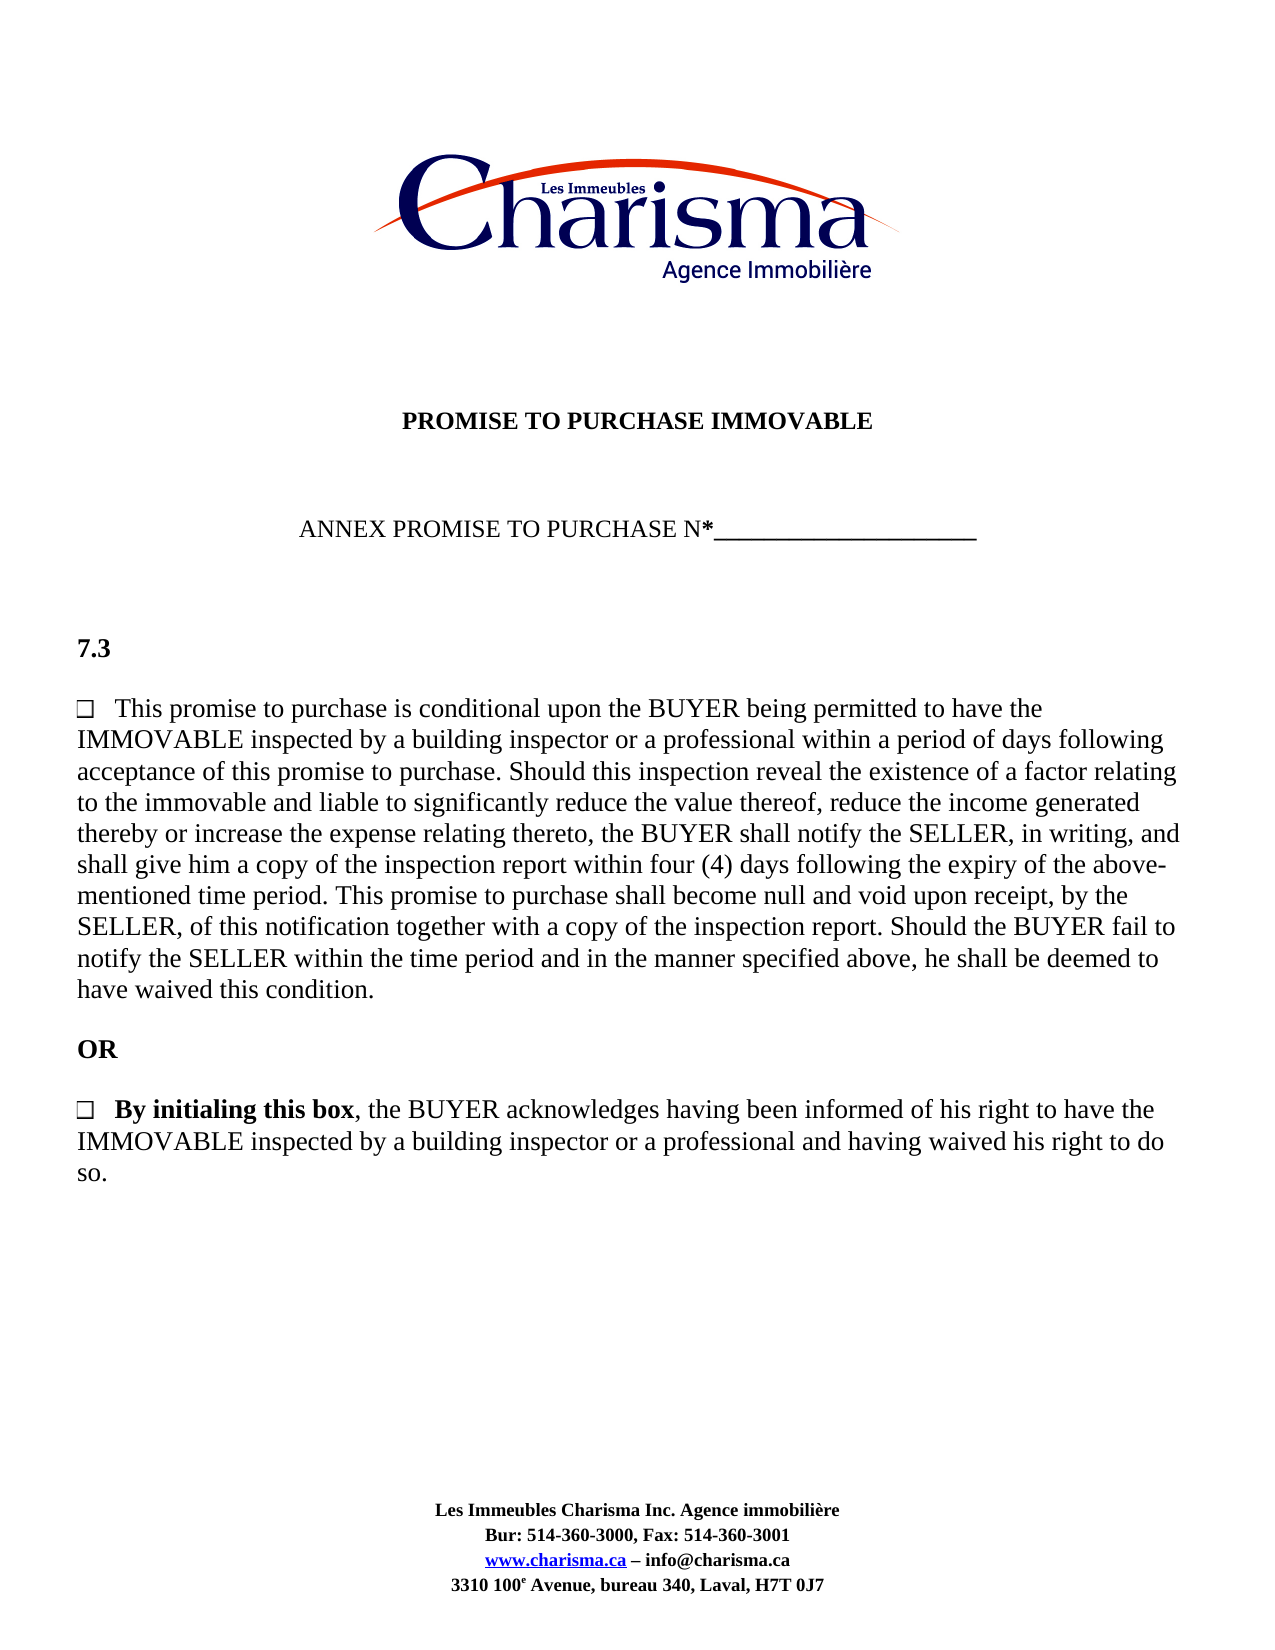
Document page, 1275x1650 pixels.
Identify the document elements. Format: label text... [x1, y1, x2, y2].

text OR [77, 1033, 1198, 1064]
text 7.3 [77, 601, 1198, 663]
picture [76, 700, 115, 718]
text ANNEX PROMISE TO PURCHASE N*_____________________ [77, 514, 1198, 543]
text This promise to purchase is conditional upon the BUYER being permitted to have the IMMOVABLE inspected by a building inspector or a professional within a period of days following acceptance of this promise to purchase. Should this inspection reveal the existence of a factor relating to the immovable and liable to significantly reduce the value thereof, reduce the income generated thereby or increase the expense relating thereto, the BUYER shall notify the SELLER, in writing, and shall give him a copy of the inspection report within four (4) days following the expiry of the above-mentioned time period. This promise to purchase shall become null and void upon receipt, by the SELLER, of this notification together with a copy of the inspection report. Should the BUYER fail to notify the SELLER within the time period and in the manner specified above, he shall be deemed to have waived this condition. [77, 692, 1198, 1004]
text By initialing this box, the BUYER acknowledges having been informed of his right to have the IMMOVABLE inspected by a building inspector or a professional and having waived his right to do so. [77, 1093, 1198, 1187]
text PROMISE TO PURCHASE IMMOVABLE [77, 406, 1198, 434]
picture [76, 1101, 115, 1119]
picture [337, 101, 938, 305]
